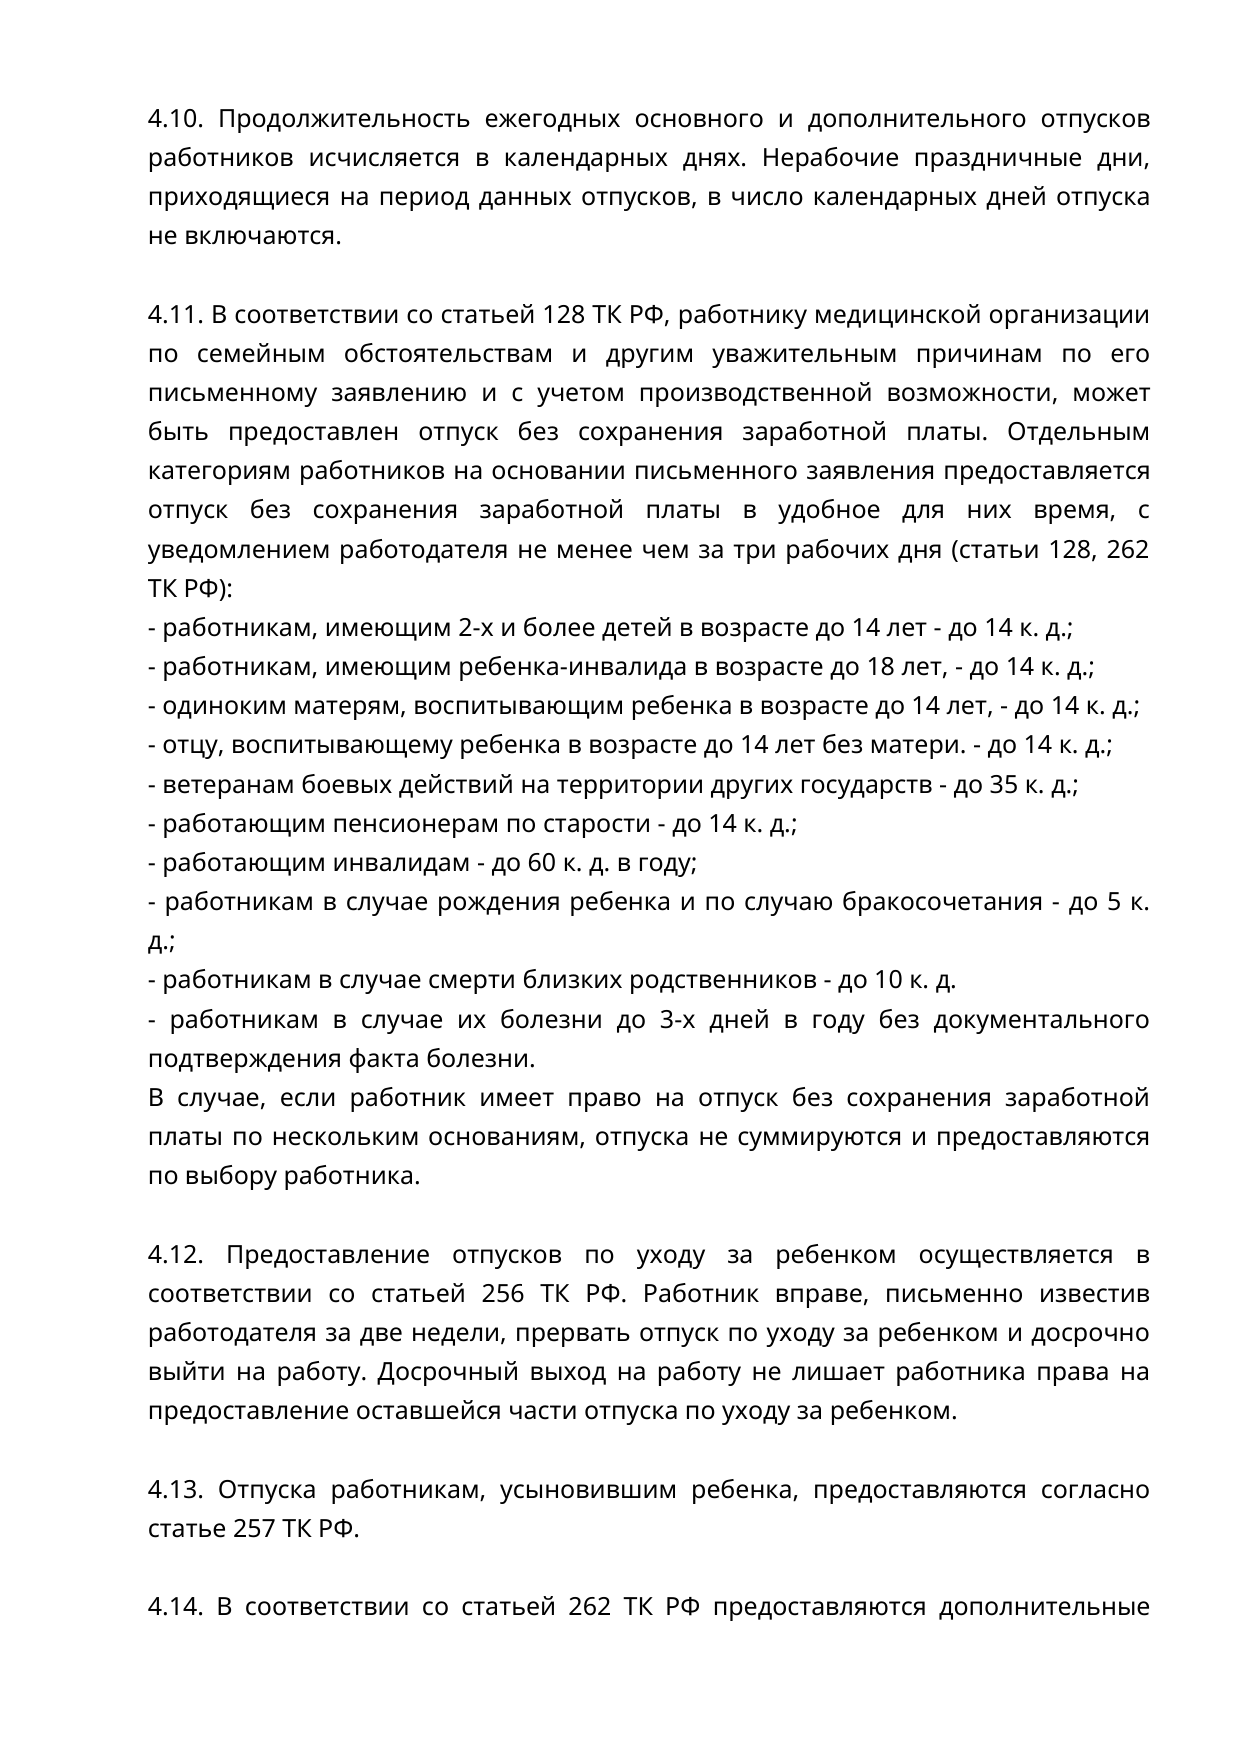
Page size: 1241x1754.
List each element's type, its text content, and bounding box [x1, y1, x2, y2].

text - работникам, имеющим 2-х и более детей в возрасте до 14 лет - до 14 к. д.; [148, 609, 1152, 644]
text 4.13. Отпуска работникам, усыновившим ребенка, предоставляются согласно статье 257 ТК РФ. [148, 1471, 1152, 1544]
text 4.10. Продолжительность ежегодных основного и дополнительного отпусков работников исчисляется в календарных днях. Нерабочие праздничные дни, приходящиеся на период данных отпусков, в число календарных дней отпуска не включаются. [148, 100, 1152, 252]
text - работникам в случае их болезни до 3-х дней в году без документального подтверждения факта болезни. [148, 1001, 1152, 1074]
text 4.11. В соответствии со статьей 128 ТК РФ, работнику медицинской организации по семейным обстоятельствам и другим уважительным причинам по его письменному заявлению и с учетом производственной возможности, может быть предоставлен отпуск без сохранения заработной платы. Отдельным категориям работников на основании письменного заявления предоставляется отпуск без сохранения заработной платы в удобное для них время, с уведомлением работодателя не менее чем за три рабочих дня (статьи 128, 262 ТК РФ): [148, 296, 1152, 604]
text - работникам в случае рождения ребенка и по случаю бракосочетания - до 5 к. д.; [148, 884, 1152, 957]
text 4.12. Предоставление отпусков по уходу за ребенком осуществляется в соответствии со статьей 256 ТК РФ. Работник вправе, письменно известив работодателя за две недели, прервать отпуск по уходу за ребенком и досрочно выйти на работу. Досрочный выход на работу не лишает работника права на предоставление оставшейся части отпуска по уходу за ребенком. [148, 1236, 1152, 1427]
text - одиноким матерям, воспитывающим ребенка в возрасте до 14 лет, - до 14 к. д.; [148, 688, 1152, 722]
text - работающим пенсионерам по старости - до 14 к. д.; [148, 805, 1152, 839]
text - отцу, воспитывающему ребенка в возрасте до 14 лет без матери. - до 14 к. д.; [148, 727, 1152, 761]
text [148, 1589, 1152, 1623]
text В случае, если работник имеет право на отпуск без сохранения заработной платы по нескольким основаниям, отпуска не суммируются и предоставляются по выбору работника. [148, 1079, 1152, 1192]
text - работникам в случае смерти близких родственников - до 10 к. д. [148, 962, 1152, 996]
text - ветеранам боевых действий на территории других государств - до 35 к. д.; [148, 766, 1152, 800]
text - работникам, имеющим ребенка-инвалида в возрасте до 18 лет, - до 14 к. д.; [148, 649, 1152, 683]
text - работающим инвалидам - до 60 к. д. в году; [148, 844, 1152, 879]
